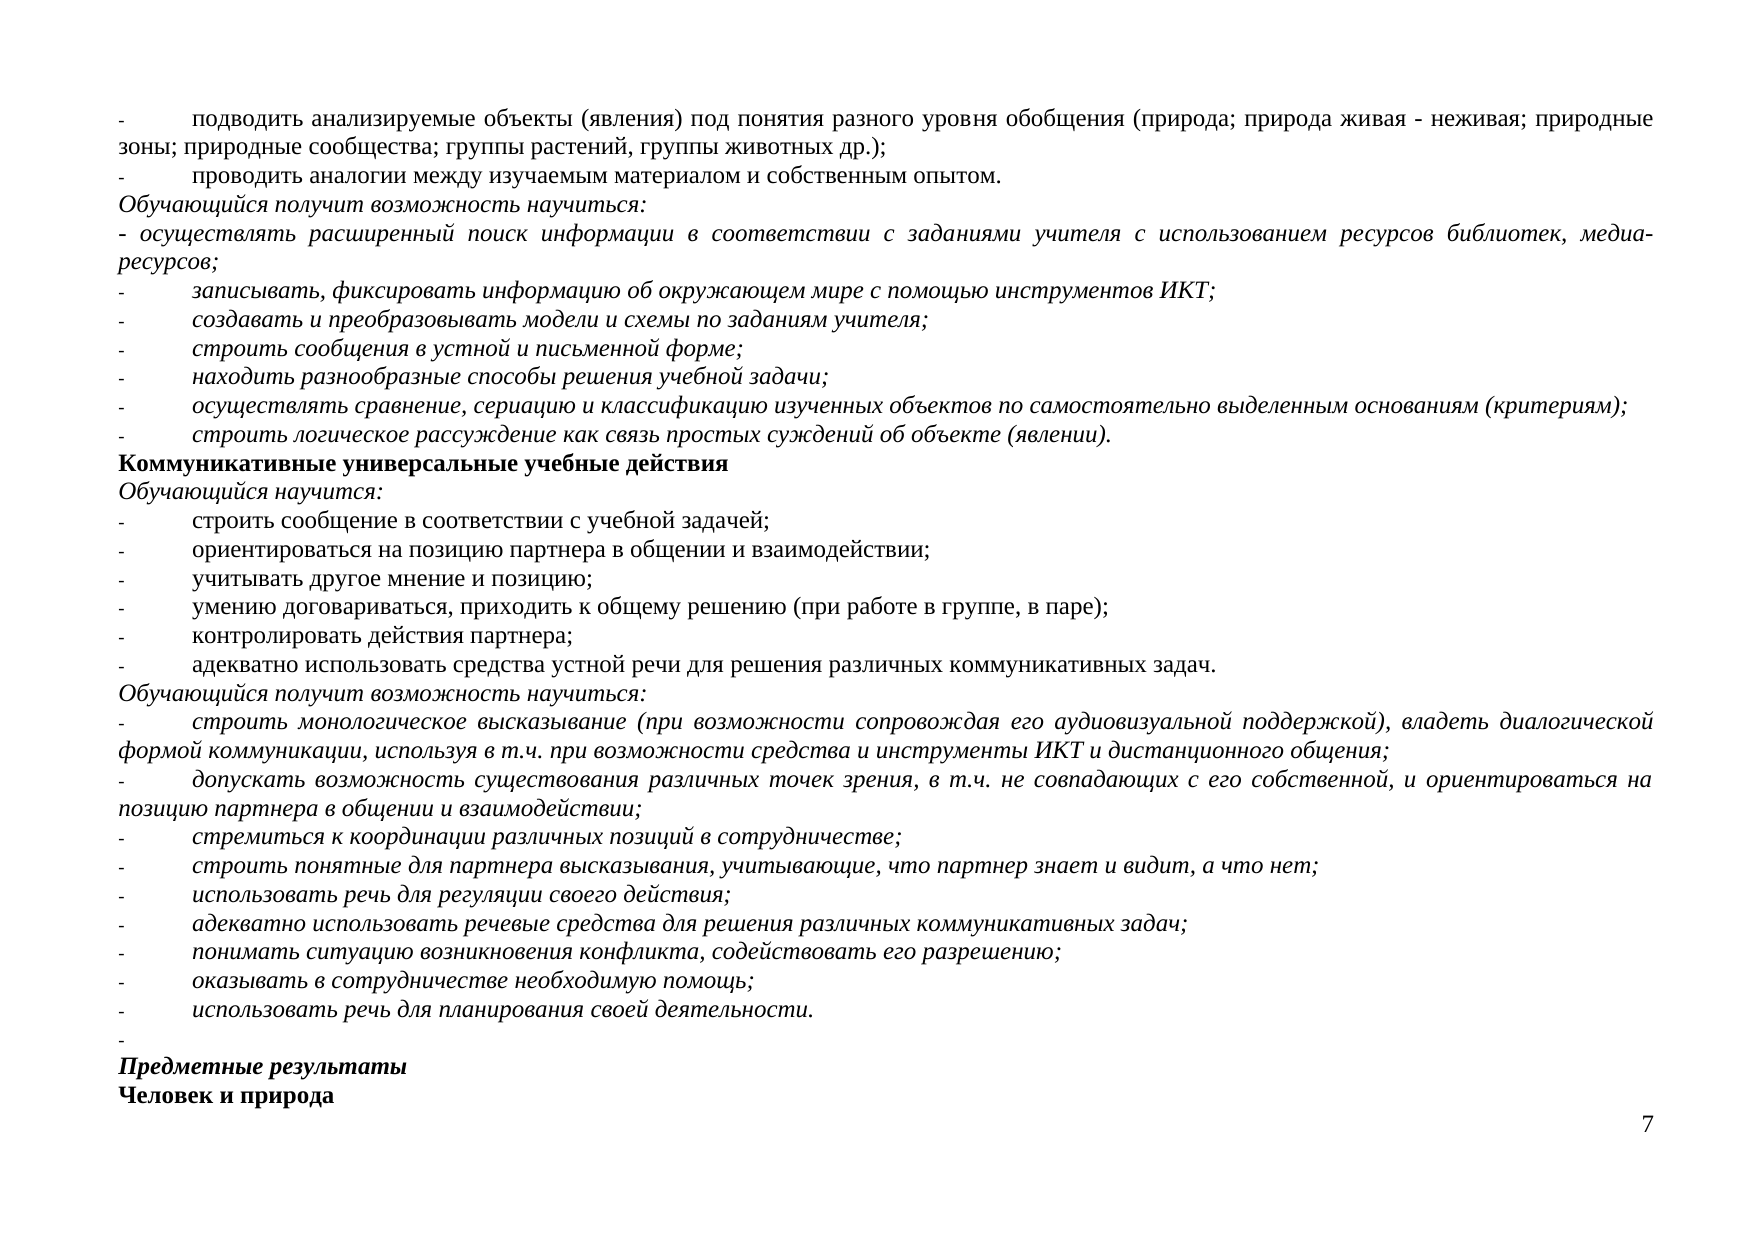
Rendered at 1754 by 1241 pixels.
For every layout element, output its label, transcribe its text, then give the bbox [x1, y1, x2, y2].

list строить логическое рассуждение как связь простых суждений об объекте (явлении). [118, 419, 1654, 448]
list учитывать другое мнение и позицию; [118, 563, 1654, 591]
list использовать речь для планирования своей деятельности. [118, 994, 1654, 1023]
list строить понятные для партнера высказывания, учитывающие, что партнер знает и видит, а что нет; [118, 850, 1654, 879]
text Человек и природа [118, 1080, 1654, 1109]
text Предметные результаты [118, 1051, 1654, 1080]
list адекватно использовать речевые средства для решения различных коммуникативных задач; [118, 908, 1654, 936]
list осуществлять сравнение, сериацию и классификацию изученных объектов по самостоятельно выделенным основаниям (критериям); [118, 390, 1654, 419]
list допускать возможность существования различных точек зрения, в т.ч. не совпадающих с его собственной, и ориентироваться на позицию партнера в общении и взаимодействии; [118, 764, 1654, 821]
list оказывать в сотрудничестве необходимую помощь; [118, 965, 1654, 994]
list строить сообщение в соответствии с учебной задачей; [118, 505, 1654, 534]
list контролировать действия партнера; [118, 620, 1654, 649]
list строить сообщения в устной и письменной форме; [118, 333, 1654, 361]
list адекватно использовать средства устной речи для решения различных коммуникативных задач. [118, 649, 1654, 678]
text - осуществлять расширенный поиск информации в соответствии с заданиями учителя с использованием ресурсов библиотек, медиа-ресурсов; [118, 218, 1654, 275]
text Обучающийся научится: [118, 476, 1654, 505]
text Обучающийся получит возможность научиться: [118, 678, 1654, 706]
list строить монологическое высказывание (при возможности сопровождая его аудиовизуальной поддержкой), владеть диалогической формой коммуникации, используя в т.ч. при возможности средства и инструменты ИКТ и дистанционного общения; [118, 706, 1654, 764]
text Обучающийся получит возможность научиться: [118, 189, 1654, 218]
list умению договариваться, приходить к общему решению (при работе в группе, в паре); [118, 591, 1654, 620]
list записывать, фиксировать информацию об окружающем мире с помощью инструментов ИКТ; [118, 275, 1654, 304]
list подводить анализируемые объекты (явления) под понятия разного уровня обобщения (природа; природа живая - неживая; природные зоны; природные сообщества; группы растений, группы животных др.); [118, 103, 1654, 160]
list проводить аналогии между изучаемым материалом и собственным опытом. [118, 160, 1654, 189]
list понимать ситуацию возникновения конфликта, содействовать его разрешению; [118, 936, 1654, 965]
text Коммуникативные универсальные учебные действия [118, 448, 1654, 476]
list стремиться к координации различных позиций в сотрудничестве; [118, 821, 1654, 850]
list использовать речь для регуляции своего действия; [118, 879, 1654, 908]
list находить разнообразные способы решения учебной задачи; [118, 361, 1654, 390]
list создавать и преобразовывать модели и схемы по заданиям учителя; [118, 304, 1654, 333]
list ориентироваться на позицию партнера в общении и взаимодействии; [118, 534, 1654, 563]
